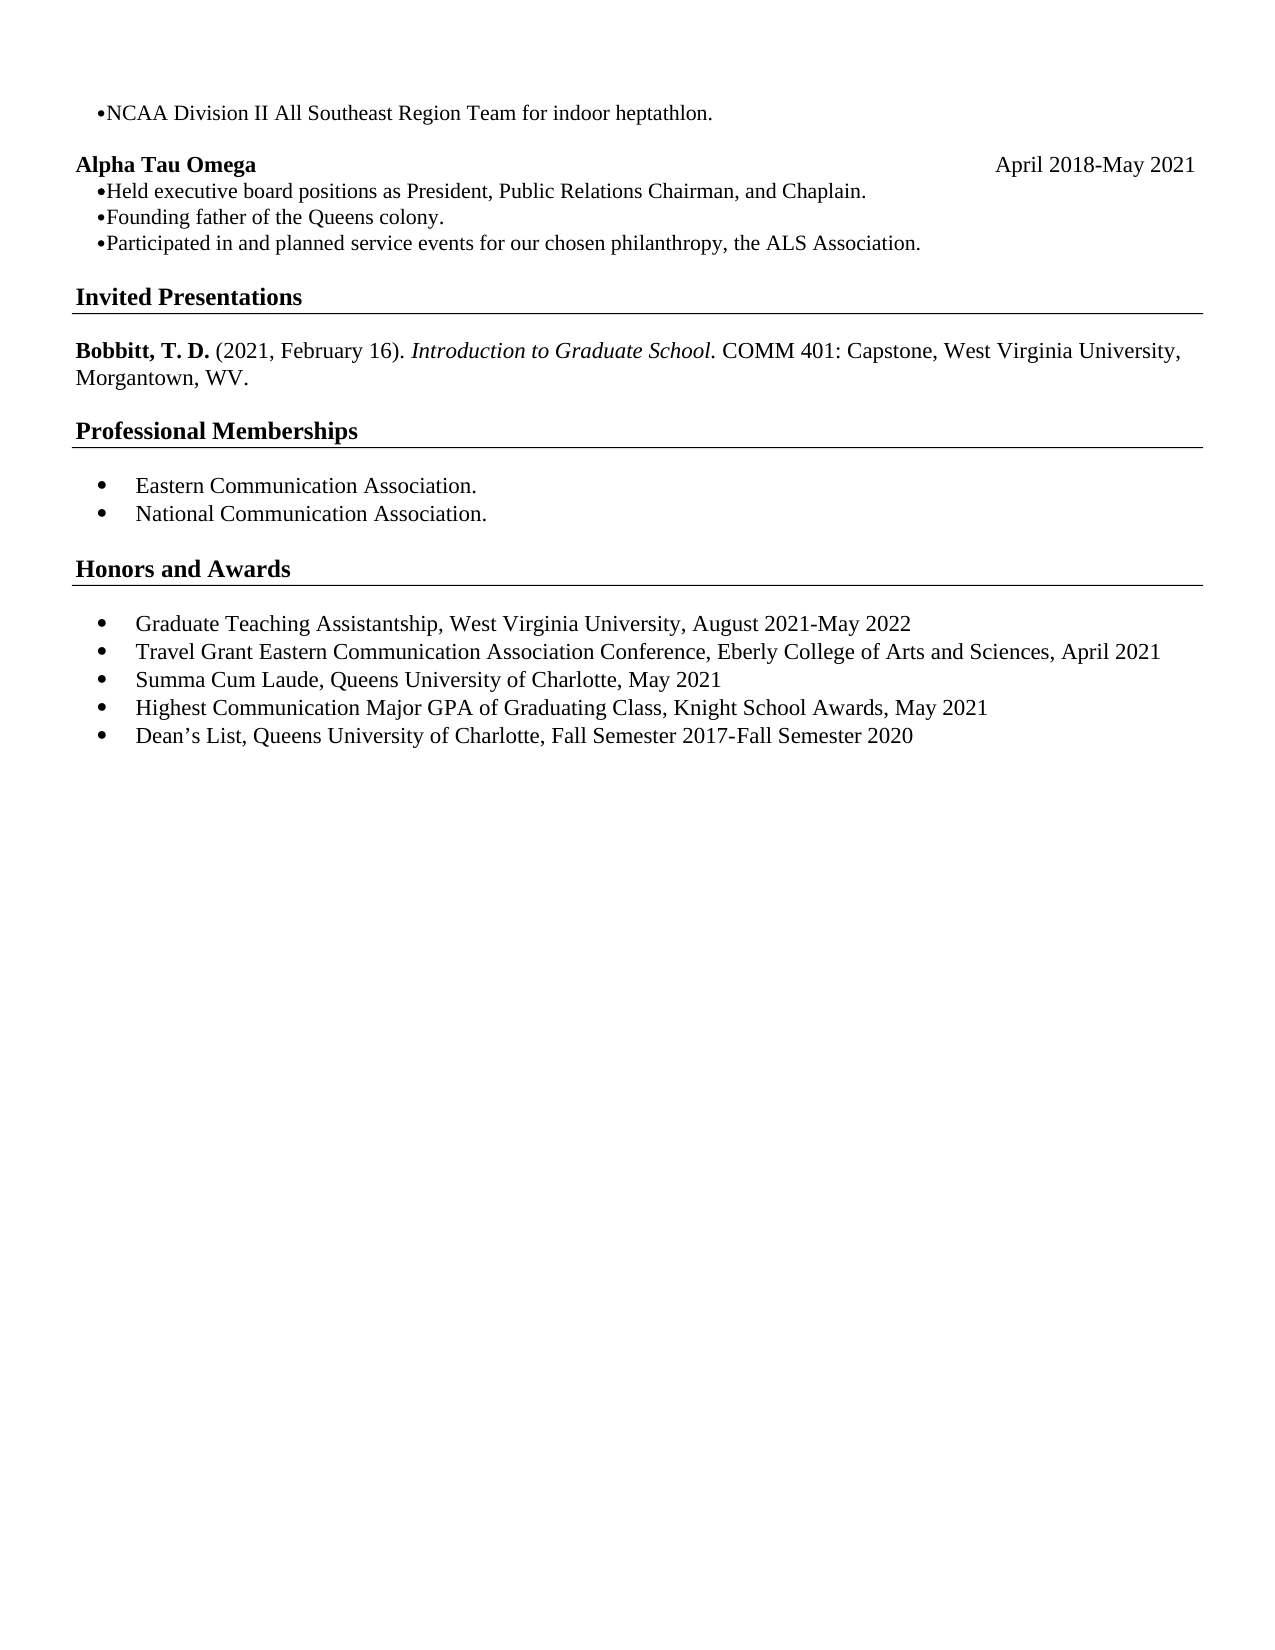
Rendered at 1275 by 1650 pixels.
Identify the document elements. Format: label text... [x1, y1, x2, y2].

text Honors and Awards [75, 554, 1202, 583]
text Alpha Tau Omega April 2018-May 2021 [75, 152, 1202, 178]
list Eastern Communication Association. [98, 471, 1202, 499]
list Summa Cum Laude, Queens University of Charlotte, May 2021 [98, 665, 1202, 693]
list NCAA Division II All Southeast Region Team for indoor heptathlon. [98, 100, 1202, 125]
list Highest Communication Major GPA of Graduating Class, Knight School Awards, May 2021 [98, 693, 1202, 721]
text Bobbitt, T. D. (2021, February 16). Introduction to Graduate School. COMM 401: Capstone, West Virginia University, Morgantown, WV. [75, 337, 1202, 390]
list Held executive board positions as President, Public Relations Chairman, and Chaplain. [98, 178, 1202, 203]
list Founding father of the Queens colony. [98, 203, 1202, 229]
list Dean’s List, Queens University of Charlotte, Fall Semester 2017-Fall Semester 2020 [98, 721, 1202, 749]
text Invited Presentations [75, 282, 1202, 311]
list Travel Grant Eastern Communication Association Conference, Eberly College of Arts and Sciences, April 2021 [98, 637, 1202, 665]
list Graduate Teaching Assistantship, West Virginia University, August 2021-May 2022 [98, 609, 1202, 637]
list National Communication Association. [98, 499, 1202, 527]
list Participated in and planned service events for our chosen philanthropy, the ALS Association. [98, 229, 1202, 256]
text Professional Memberships [75, 416, 1202, 445]
